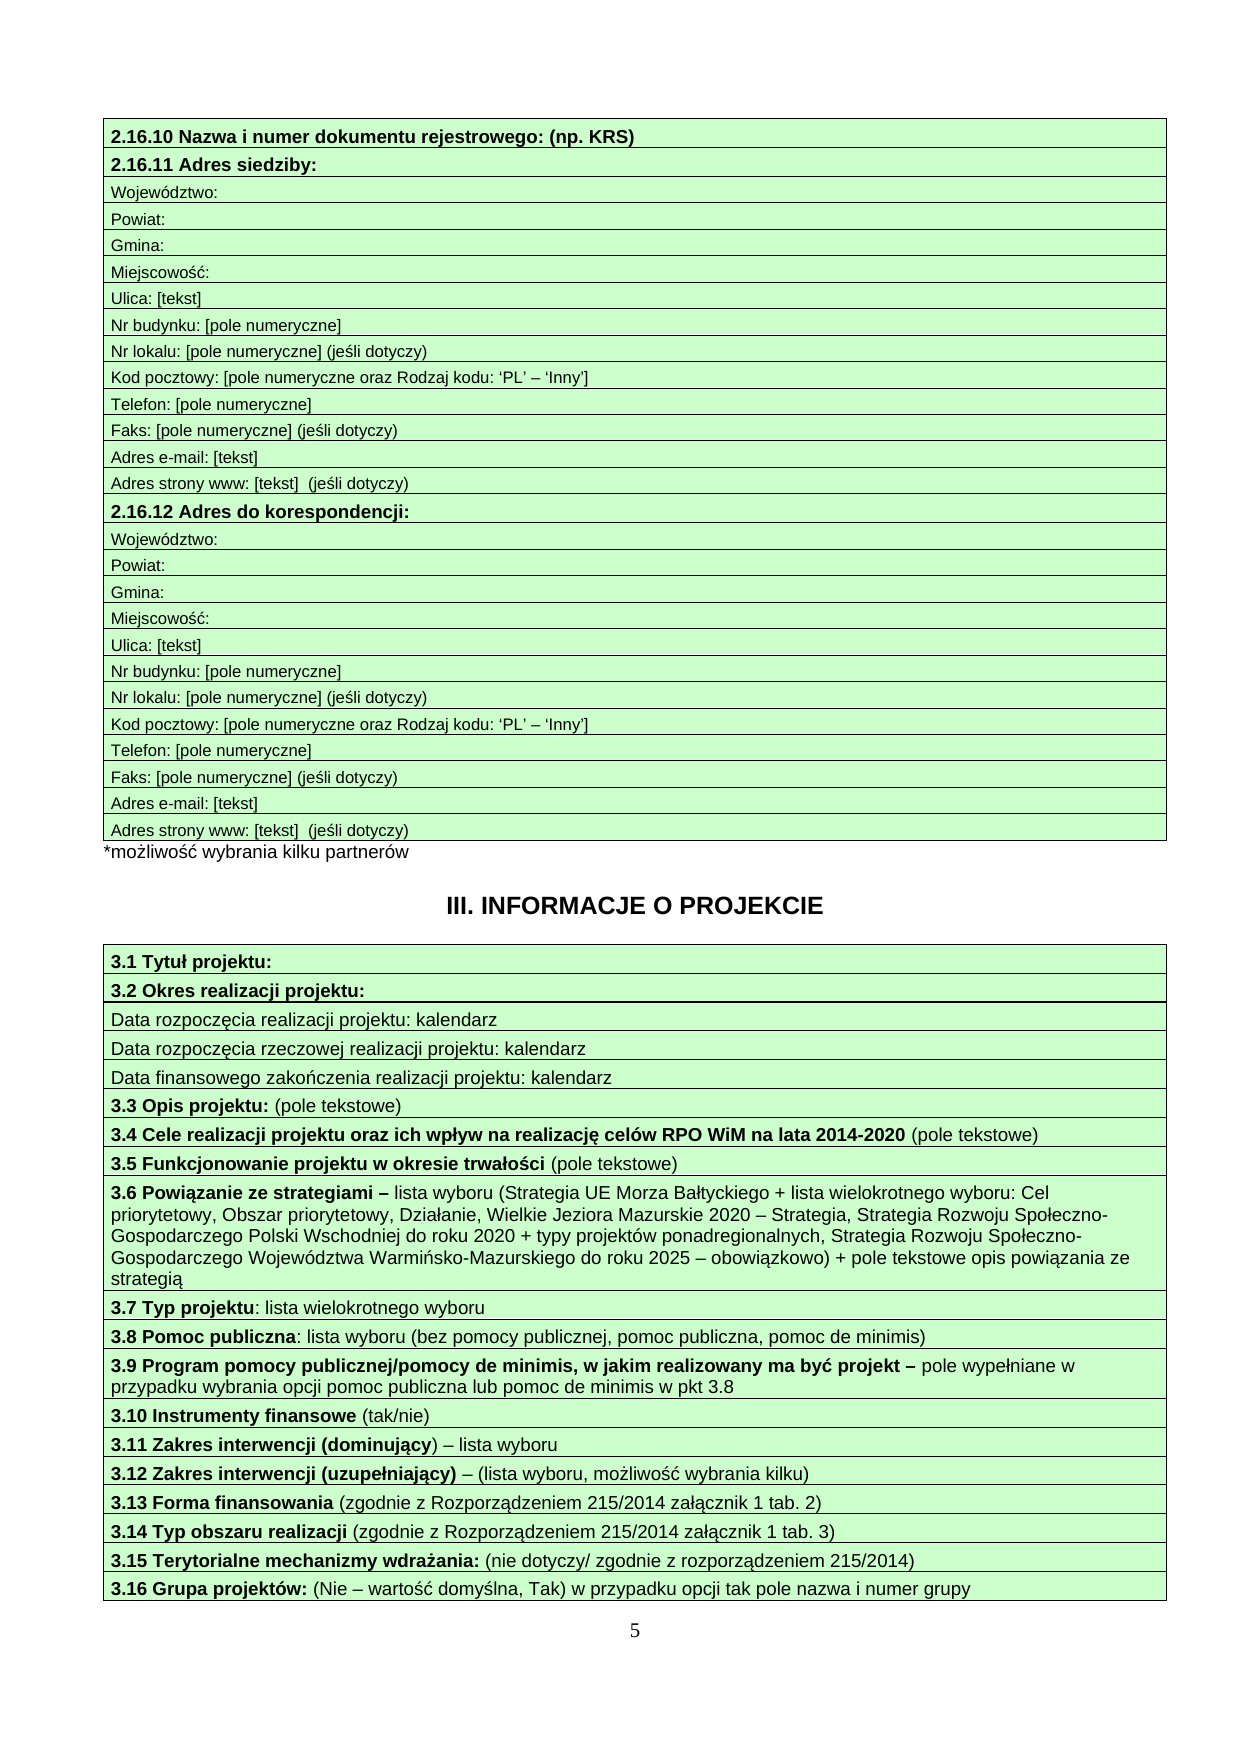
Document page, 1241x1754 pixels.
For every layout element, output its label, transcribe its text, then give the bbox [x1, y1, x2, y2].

table_cell Kod pocztowy: [pole numeryczne oraz Rodzaj kodu: ‘PL’ – ‘Inny’] [104, 709, 1166, 734]
table_cell Miejscowość: [104, 603, 1166, 628]
table_cell Telefon: [pole numeryczne] [104, 735, 1166, 760]
table_cell Data rozpoczęcia realizacji projektu: kalendarz [104, 1003, 1166, 1030]
table_cell Powiat: [104, 203, 1166, 229]
table_cell 3.5 Funkcjonowanie projektu w okresie trwałości (pole tekstowe) [104, 1147, 1166, 1174]
table_cell Nr lokalu: [pole numeryczne] (jeśli dotyczy) [104, 682, 1166, 707]
table_cell Powiat: [104, 550, 1166, 575]
table_cell 3.8 Pomoc publiczna: lista wyboru (bez pomocy publicznej, pomoc publiczna, pomoc de minimis) [104, 1320, 1166, 1347]
table_cell 2.16.12 Adres do korespondencji: [104, 494, 1166, 522]
table_cell 3.9 Program pomocy publicznej/pomocy de minimis, w jakim realizowany ma być projekt – pole wypełniane w przypadku wybrania opcji pomoc publiczna lub pomoc de minimis w pkt 3.8 [104, 1349, 1166, 1398]
table_cell Województwo: [104, 177, 1166, 202]
table_cell 3.7 Typ projektu: lista wielokrotnego wyboru [104, 1291, 1166, 1318]
table_cell Adres strony www: [tekst] (jeśli dotyczy) [104, 468, 1166, 493]
table_cell Nr lokalu: [pole numeryczne] (jeśli dotyczy) [104, 336, 1166, 361]
table_cell 3.6 Powiązanie ze strategiami – lista wyboru (Strategia UE Morza Bałtyckiego + lista wielokrotnego wyboru: Cel priorytetowy, Obszar priorytetowy, Działanie, Wielkie Jeziora Mazurskie 2020 – Strategia, Strategia Rozwoju Społeczno- Gospodarczego Polski Wschodniej do roku 2020 + typy projektów ponadregionalnych, Strategia Rozwoju Społeczno-Gospodarczego Województwa Warmińsko-Mazurskiego do roku 2025 – obowiązkowo) + pole tekstowe opis powiązania ze strategią [104, 1176, 1166, 1290]
table_cell 2.16.11 Adres siedziby: [104, 148, 1166, 176]
table_cell 3.10 Instrumenty finansowe (tak/nie) [104, 1399, 1166, 1427]
table_cell Adres e-mail: [tekst] [104, 788, 1166, 813]
table_cell Miejscowość: [104, 256, 1166, 282]
table_cell 3.15 Terytorialne mechanizmy wdrażania: (nie dotyczy/ zgodnie z rozporządzeniem 215/2014) [104, 1543, 1166, 1571]
table_cell Nr budynku: [pole numeryczne] [104, 309, 1166, 334]
table_cell 2.16.10 Nazwa i numer dokumentu rejestrowego: (np. KRS) [104, 119, 1166, 147]
table_cell 3.4 Cele realizacji projektu oraz ich wpływ na realizację celów RPO WiM na lata 2014-2020 (pole tekstowe) [104, 1118, 1166, 1146]
table_cell Telefon: [pole numeryczne] [104, 389, 1166, 414]
table_cell 3.2 Okres realizacji projektu: [104, 974, 1166, 1001]
table_cell 3.3 Opis projektu: (pole tekstowe) [104, 1089, 1166, 1117]
table_cell Województwo: [104, 523, 1166, 549]
table_cell Data rozpoczęcia rzeczowej realizacji projektu: kalendarz [104, 1031, 1166, 1059]
table_cell 3.11 Zakres interwencji (dominujący) – lista wyboru [104, 1428, 1166, 1456]
table_cell Nr budynku: [pole numeryczne] [104, 656, 1166, 681]
table_cell Kod pocztowy: [pole numeryczne oraz Rodzaj kodu: ‘PL’ – ‘Inny’] [104, 362, 1166, 387]
table_header 3.1 Tytuł projektu: [104, 945, 1166, 973]
table_cell Adres e-mail: [tekst] [104, 441, 1166, 467]
table_cell Ulica: [tekst] [104, 629, 1166, 654]
table_cell Gmina: [104, 576, 1166, 602]
text III. INFORMACJE O PROJEKCIE [103, 891, 1166, 920]
table_cell 3.14 Typ obszaru realizacji (zgodnie z Rozporządzeniem 215/2014 załącznik 1 tab. 3) [104, 1514, 1166, 1542]
table_cell Ulica: [tekst] [104, 283, 1166, 308]
table_cell 3.12 Zakres interwencji (uzupełniający) – (lista wyboru, możliwość wybrania kilku) [104, 1457, 1166, 1484]
table_cell Faks: [pole numeryczne] (jeśli dotyczy) [104, 415, 1166, 440]
table_cell 3.13 Forma finansowania (zgodnie z Rozporządzeniem 215/2014 załącznik 1 tab. 2) [104, 1485, 1166, 1513]
table_cell 3.16 Grupa projektów: (Nie – wartość domyślna, Tak) w przypadku opcji tak pole nazwa i numer grupy [104, 1572, 1166, 1600]
table_cell Adres strony www: [tekst] (jeśli dotyczy) [104, 814, 1166, 840]
table_cell Faks: [pole numeryczne] (jeśli dotyczy) [104, 761, 1166, 787]
table_cell Data finansowego zakończenia realizacji projektu: kalendarz [104, 1060, 1166, 1088]
table_cell Gmina: [104, 230, 1166, 255]
text *możliwość wybrania kilku partnerów [103, 841, 1166, 862]
